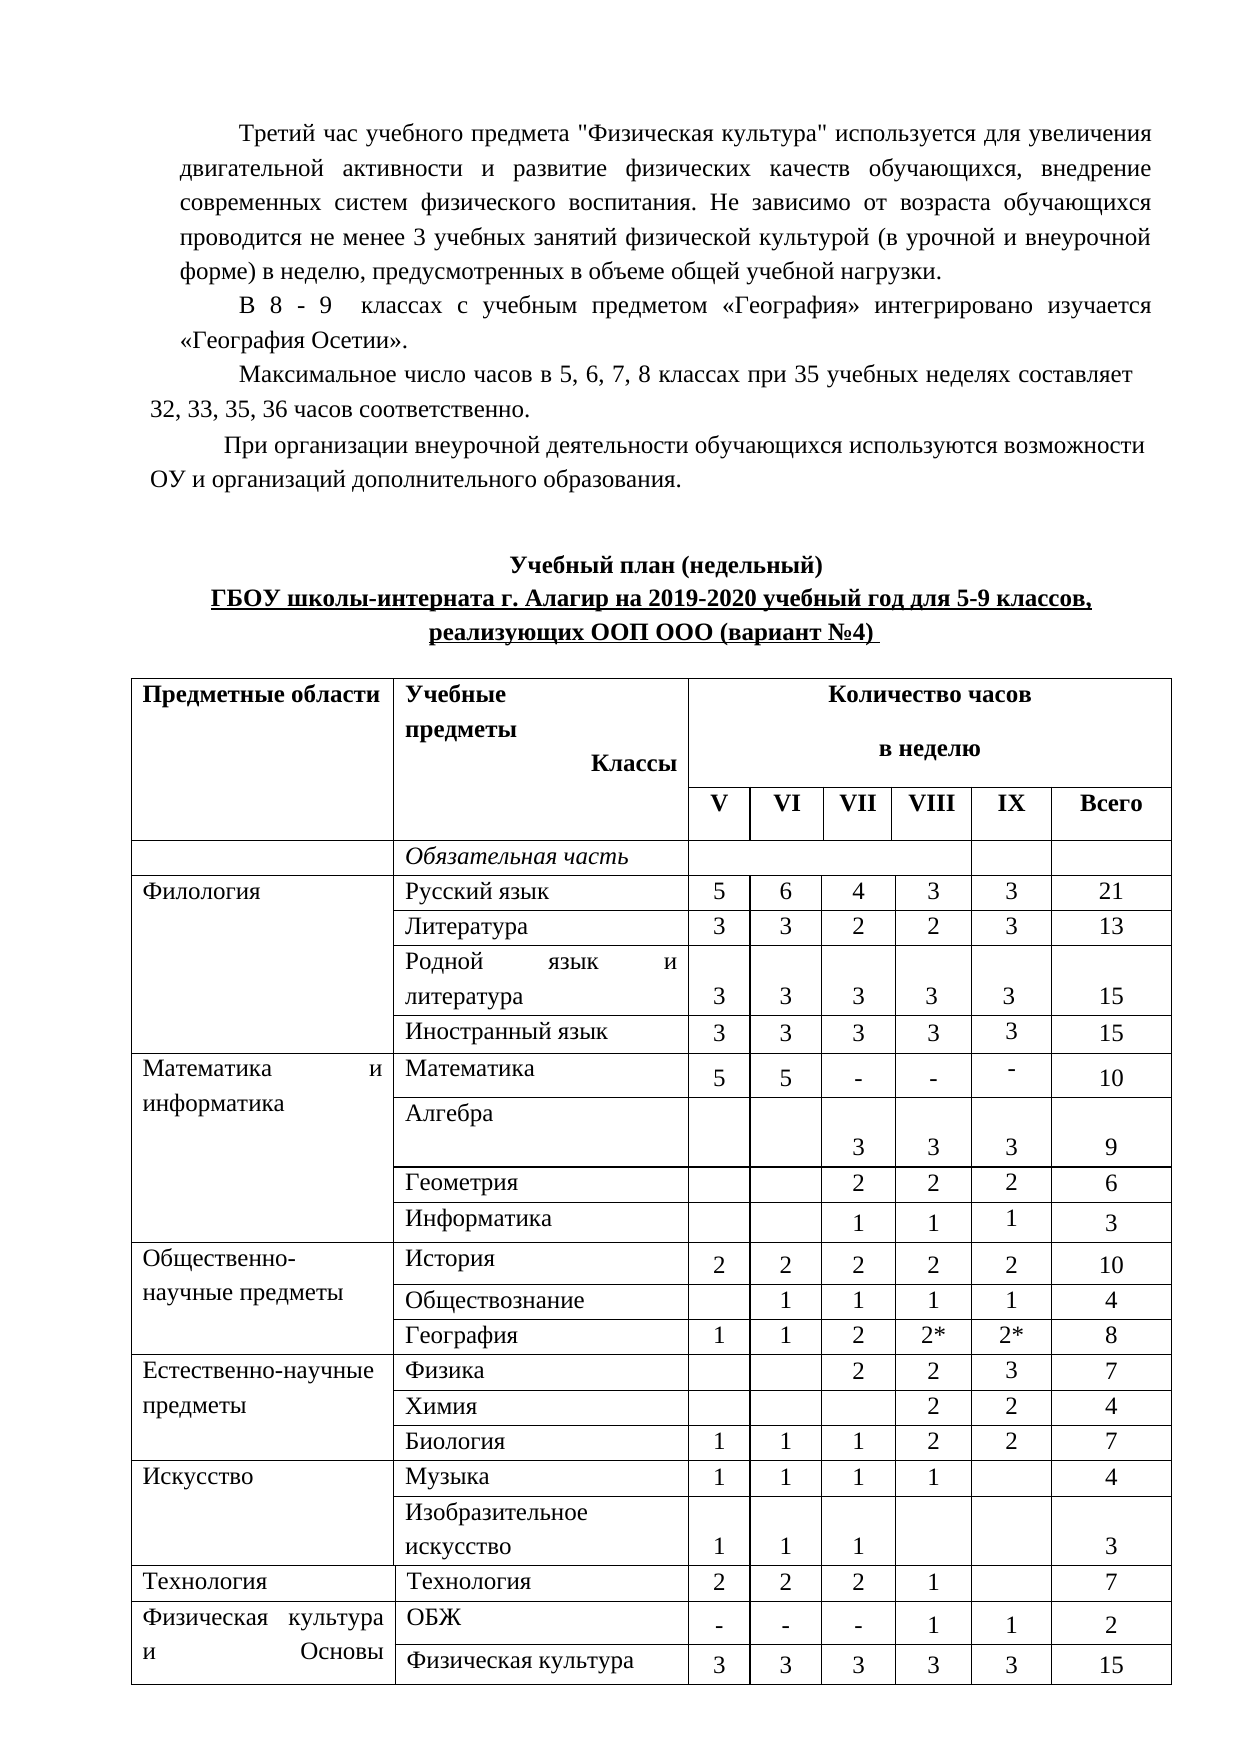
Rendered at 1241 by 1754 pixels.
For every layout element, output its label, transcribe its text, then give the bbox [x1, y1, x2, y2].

table_cell 2 [822, 1320, 895, 1354]
table_cell 1 [822, 1285, 895, 1319]
table_cell 1 [689, 1461, 749, 1496]
table_cell 2 [896, 1243, 971, 1284]
table_cell - [822, 1602, 895, 1644]
table_cell 3 [689, 911, 749, 945]
table_cell 6 [751, 876, 821, 910]
table_cell - [689, 1602, 749, 1644]
table_cell 1 [689, 1497, 749, 1565]
table_cell 3 [689, 946, 749, 1015]
table_cell Естественно-научные предметы [132, 1355, 393, 1460]
table_cell Физическая культура и Основы безопасности жизнедеятельности [132, 1602, 395, 1684]
text ГБОУ школы-интерната г. Алагир на 2019-2020 учебный год для 5-9 классов, реализующих ООП ООО (вариант №4) [150, 583, 1152, 645]
table_cell [822, 1391, 895, 1425]
table_cell [751, 1168, 821, 1202]
table_cell 2 [1052, 1602, 1171, 1644]
table_cell [689, 1285, 749, 1319]
table_cell 2 [972, 1168, 1051, 1202]
table_cell 2 [896, 911, 971, 945]
table_cell 10 [1052, 1054, 1171, 1097]
text Третий час учебного предмета "Физическая культура" используется для увеличения двигательной активности и развитие физических качеств обучающихся, внедрение современных систем физического воспитания. Не зависимо от возраста обучающихся проводится не менее 3 учебных занятий физической культурой (в урочной и внеурочной форме) в неделю, предусмотренных в объеме общей учебной нагрузки. [179, 118, 1152, 285]
table_cell 1 [751, 1285, 821, 1319]
table_cell 3 [896, 1645, 971, 1684]
table_cell 5 [689, 876, 749, 910]
table_cell V [689, 788, 749, 840]
table_cell 15 [1052, 946, 1171, 1015]
table_cell 7 [1052, 1355, 1171, 1390]
table_cell 1 [896, 1566, 971, 1601]
table_cell 1 [822, 1203, 895, 1242]
table_cell Искусство [132, 1461, 393, 1565]
table_cell 3 [1052, 1497, 1171, 1565]
table_cell Изобразительное искусство [394, 1497, 688, 1565]
table_cell Иностранный язык [394, 1016, 688, 1052]
table_cell 2 [896, 1168, 971, 1202]
list Учебный план (недельный) [179, 551, 1152, 579]
table_cell 3 [751, 1645, 821, 1684]
table_cell 3 [972, 876, 1051, 910]
table_cell 1 [972, 1203, 1051, 1242]
table_cell 3 [1052, 1203, 1171, 1242]
table_cell 3 [896, 876, 971, 910]
table_cell - [822, 1054, 895, 1097]
table_cell 2 [972, 1243, 1051, 1284]
table_cell История [394, 1243, 688, 1284]
table_cell 3 [822, 1645, 895, 1684]
table_cell 6 [1052, 1168, 1171, 1202]
table_cell 15 [1052, 1645, 1171, 1684]
table_cell 2 [751, 1566, 821, 1601]
table_cell [689, 1098, 749, 1166]
table_cell [689, 1355, 749, 1390]
table_cell - [896, 1054, 971, 1097]
table_cell 15 [1052, 1016, 1171, 1052]
table_cell [972, 1461, 1051, 1496]
table_cell 2 [751, 1243, 821, 1284]
table_cell 2* [896, 1320, 971, 1354]
table_cell 5 [751, 1054, 821, 1097]
table_cell [689, 1391, 749, 1425]
table_cell 3 [751, 946, 821, 1015]
table_cell VII [824, 788, 891, 840]
table_cell 7 [1052, 1426, 1171, 1460]
table_cell 9 [1052, 1098, 1171, 1166]
table_cell Алгебра [394, 1098, 688, 1166]
table_cell - [972, 1054, 1051, 1097]
table_cell 1 [972, 1285, 1051, 1319]
table_cell [751, 1098, 821, 1166]
table_header Учебные предметы Классы [394, 679, 688, 840]
table_cell 3 [896, 946, 971, 1015]
table_cell [751, 1203, 821, 1242]
table_cell 3 [972, 1098, 1051, 1166]
table_cell 2 [822, 1168, 895, 1202]
table_cell Математика [394, 1054, 688, 1097]
table_cell Музыка [394, 1461, 688, 1496]
table_cell [1052, 841, 1171, 875]
table_cell 3 [689, 1645, 749, 1684]
table_cell 3 [972, 1355, 1051, 1390]
table_cell 2* [972, 1320, 1051, 1354]
table_cell [689, 1168, 749, 1202]
table_cell [132, 841, 393, 875]
table_cell [972, 1497, 1051, 1565]
table_cell 8 [1052, 1320, 1171, 1354]
table_header Количество часов в неделю [689, 679, 1171, 787]
table_cell 1 [896, 1285, 971, 1319]
table_cell Информатика [394, 1203, 688, 1242]
table_cell 2 [896, 1391, 971, 1425]
table_cell Технология [132, 1566, 395, 1601]
table_cell 3 [896, 1016, 971, 1052]
table_cell [751, 1391, 821, 1425]
table_cell 3 [896, 1098, 971, 1166]
table_cell 2 [689, 1566, 749, 1601]
table_cell Физическая культура [396, 1645, 688, 1684]
table_cell - [751, 1602, 821, 1644]
table_cell 10 [1052, 1243, 1171, 1284]
table_cell 3 [972, 1016, 1051, 1052]
table_cell IХ [972, 788, 1051, 840]
table_cell 1 [822, 1426, 895, 1460]
table_cell Геометрия [394, 1168, 688, 1202]
table_cell 1 [822, 1461, 895, 1496]
table_cell 1 [751, 1497, 821, 1565]
table_cell 2 [972, 1391, 1051, 1425]
table_cell [689, 841, 971, 875]
table_cell 2 [896, 1426, 971, 1460]
table_cell 3 [822, 1098, 895, 1166]
text При организации внеурочной деятельности обучающихся используются возможности ОУ и организаций дополнительного образования. [150, 431, 1152, 492]
text В 8 - 9 классах с учебным предметом «География» интегрировано изучается «География Осетии». [179, 291, 1152, 354]
table_cell VIII [892, 788, 971, 840]
table_cell Русский язык [394, 876, 688, 910]
table_header Предметные области [132, 679, 393, 840]
table_cell Физика [394, 1355, 688, 1390]
table_cell 2 [822, 911, 895, 945]
table_cell 3 [822, 1016, 895, 1052]
table_cell 1 [822, 1497, 895, 1565]
table_cell География [394, 1320, 688, 1354]
table_cell [972, 841, 1051, 875]
table_cell Родной язык и литература [394, 946, 688, 1015]
table_cell 3 [751, 1016, 821, 1052]
table_cell Биология [394, 1426, 688, 1460]
table_cell 5 [689, 1054, 749, 1097]
table_cell 1 [896, 1461, 971, 1496]
table_cell 2 [689, 1243, 749, 1284]
table_cell 4 [1052, 1285, 1171, 1319]
table_cell 3 [822, 946, 895, 1015]
table_cell 1 [751, 1426, 821, 1460]
table_cell 3 [972, 1645, 1051, 1684]
table_cell [689, 1203, 749, 1242]
table_cell 1 [751, 1320, 821, 1354]
table_cell Общественно-научные предметы [132, 1243, 393, 1354]
text Максимальное число часов в 5, 6, 7, 8 классах при 35 учебных неделях составляет 32, 33, 35, 36 часов соответственно. [150, 359, 1134, 423]
table_cell 2 [896, 1355, 971, 1390]
table_cell 2 [972, 1426, 1051, 1460]
table_cell 2 [822, 1243, 895, 1284]
table_cell ОБЖ [396, 1602, 688, 1644]
table_cell 1 [896, 1203, 971, 1242]
table_cell 1 [896, 1602, 971, 1644]
table_cell 3 [751, 911, 821, 945]
table_cell 2 [822, 1355, 895, 1390]
table_cell Литература [394, 911, 688, 945]
table_cell Обязательная часть [394, 841, 688, 875]
table_cell Математика и информатика [132, 1054, 393, 1242]
table_cell 4 [1052, 1461, 1171, 1496]
table_cell 1 [689, 1426, 749, 1460]
table_cell Технология [396, 1566, 688, 1601]
table_cell Химия [394, 1391, 688, 1425]
table_cell [751, 1355, 821, 1390]
table_cell Обществознание [394, 1285, 688, 1319]
table_cell 1 [972, 1602, 1051, 1644]
table_cell 1 [751, 1461, 821, 1496]
table_cell 21 [1052, 876, 1171, 910]
table_cell VI [751, 788, 823, 840]
table_cell Всего [1052, 788, 1171, 840]
table_cell 2 [822, 1566, 895, 1601]
table_cell 3 [689, 1016, 749, 1052]
table_cell 7 [1052, 1566, 1171, 1601]
table_cell 13 [1052, 911, 1171, 945]
table_cell [896, 1497, 971, 1565]
table_cell 4 [1052, 1391, 1171, 1425]
table_cell 4 [822, 876, 895, 910]
table_cell 3 [972, 946, 1051, 1015]
table_cell 3 [972, 911, 1051, 945]
table_cell [972, 1566, 1051, 1601]
table_cell 1 [689, 1320, 749, 1354]
table_cell Филология [132, 876, 393, 1052]
